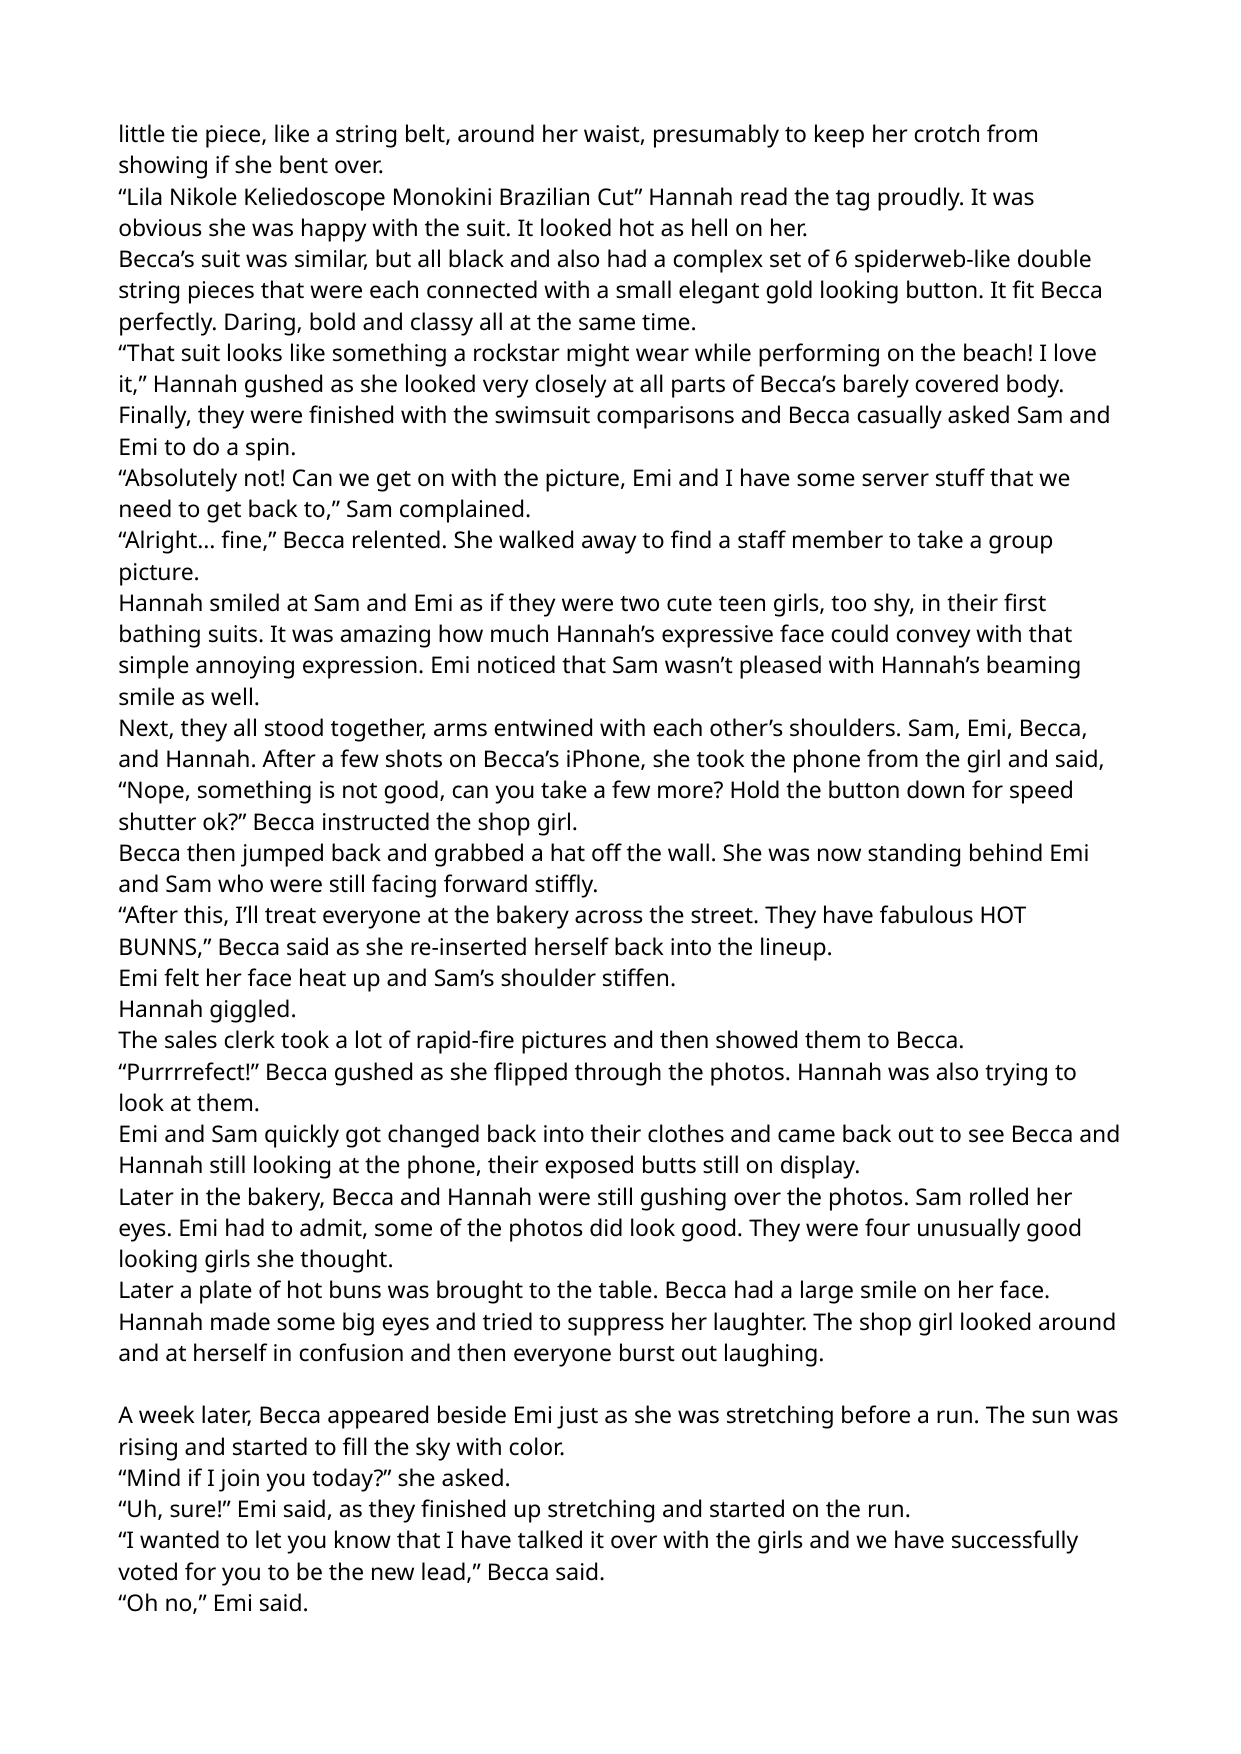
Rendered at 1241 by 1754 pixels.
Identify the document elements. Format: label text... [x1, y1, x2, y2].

text Hannah smiled at Sam and Emi as if they were two cute teen girls, too shy, in their first bathing suits. It was amazing how much Hannah’s expressive face could convey with that simple annoying expression. Emi noticed that Sam wasn’t pleased with Hannah’s beaming smile as well. [118, 587, 1122, 712]
text Later in the bakery, Becca and Hannah were still gushing over the photos. Sam rolled her eyes. Emi had to admit, some of the photos did look good. They were four unusually good looking girls she thought. [118, 1181, 1122, 1274]
text The sales clerk took a lot of rapid-fire pictures and then showed them to Becca. [118, 1024, 1122, 1056]
text Next, they all stood together, arms entwined with each other’s shoulders. Sam, Emi, Becca, and Hannah. After a few shots on Becca’s iPhone, she took the phone from the girl and said, “Nope, something is not good, can you take a few more? Hold the button down for speed shutter ok?” Becca instructed the shop girl. [118, 712, 1122, 837]
text A week later, Becca appeared beside Emi just as she was stretching before a run. The sun was rising and started to fill the sky with color. [118, 1399, 1122, 1462]
text “I wanted to let you know that I have talked it over with the girls and we have successfully voted for you to be the new lead,” Becca said. [118, 1524, 1122, 1587]
text Finally, they were finished with the swimsuit comparisons and Becca casually asked Sam and Emi to do a spin. [118, 399, 1122, 462]
text “Oh no,” Emi said. [118, 1587, 1122, 1618]
text “Uh, sure!” Emi said, as they finished up stretching and started on the run. [118, 1493, 1122, 1524]
text Later a plate of hot buns was brought to the table. Becca had a large smile on her face. Hannah made some big eyes and tried to suppress her laughter. The shop girl looked around and at herself in confusion and then everyone burst out laughing. [118, 1274, 1122, 1368]
text Becca then jumped back and grabbed a hat off the wall. She was now standing behind Emi and Sam who were still facing forward stiffly. [118, 837, 1122, 899]
text “Purrrrefect!” Becca gushed as she flipped through the photos. Hannah was also trying to look at them. [118, 1056, 1122, 1118]
text Hannah giggled. [118, 993, 1122, 1024]
text “Alright… fine,” Becca relented. She walked away to find a staff member to take a group picture. [118, 524, 1122, 587]
text “That suit looks like something a rockstar might wear while performing on the beach! I love it,” Hannah gushed as she looked very closely at all parts of Becca’s barely covered body. [118, 337, 1122, 399]
text Emi felt her face heat up and Sam’s shoulder stiffen. [118, 962, 1122, 993]
text Becca’s suit was similar, but all black and also had a complex set of 6 spiderweb-like double string pieces that were each connected with a small elegant gold looking button. It fit Becca perfectly. Daring, bold and classy all at the same time. [118, 243, 1122, 337]
text “Absolutely not! Can we get on with the picture, Emi and I have some server stuff that we need to get back to,” Sam complained. [118, 462, 1122, 524]
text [118, 118, 1122, 181]
text “Lila Nikole Keliedoscope Monokini Brazilian Cut” Hannah read the tag proudly. It was obvious she was happy with the suit. It looked hot as hell on her. [118, 181, 1122, 243]
text Emi and Sam quickly got changed back into their clothes and came back out to see Becca and Hannah still looking at the phone, their exposed butts still on display. [118, 1118, 1122, 1181]
text “After this, I’ll treat everyone at the bakery across the street. They have fabulous HOT BUNNS,” Becca said as she re-inserted herself back into the lineup. [118, 899, 1122, 962]
text “Mind if I join you today?” she asked. [118, 1462, 1122, 1493]
